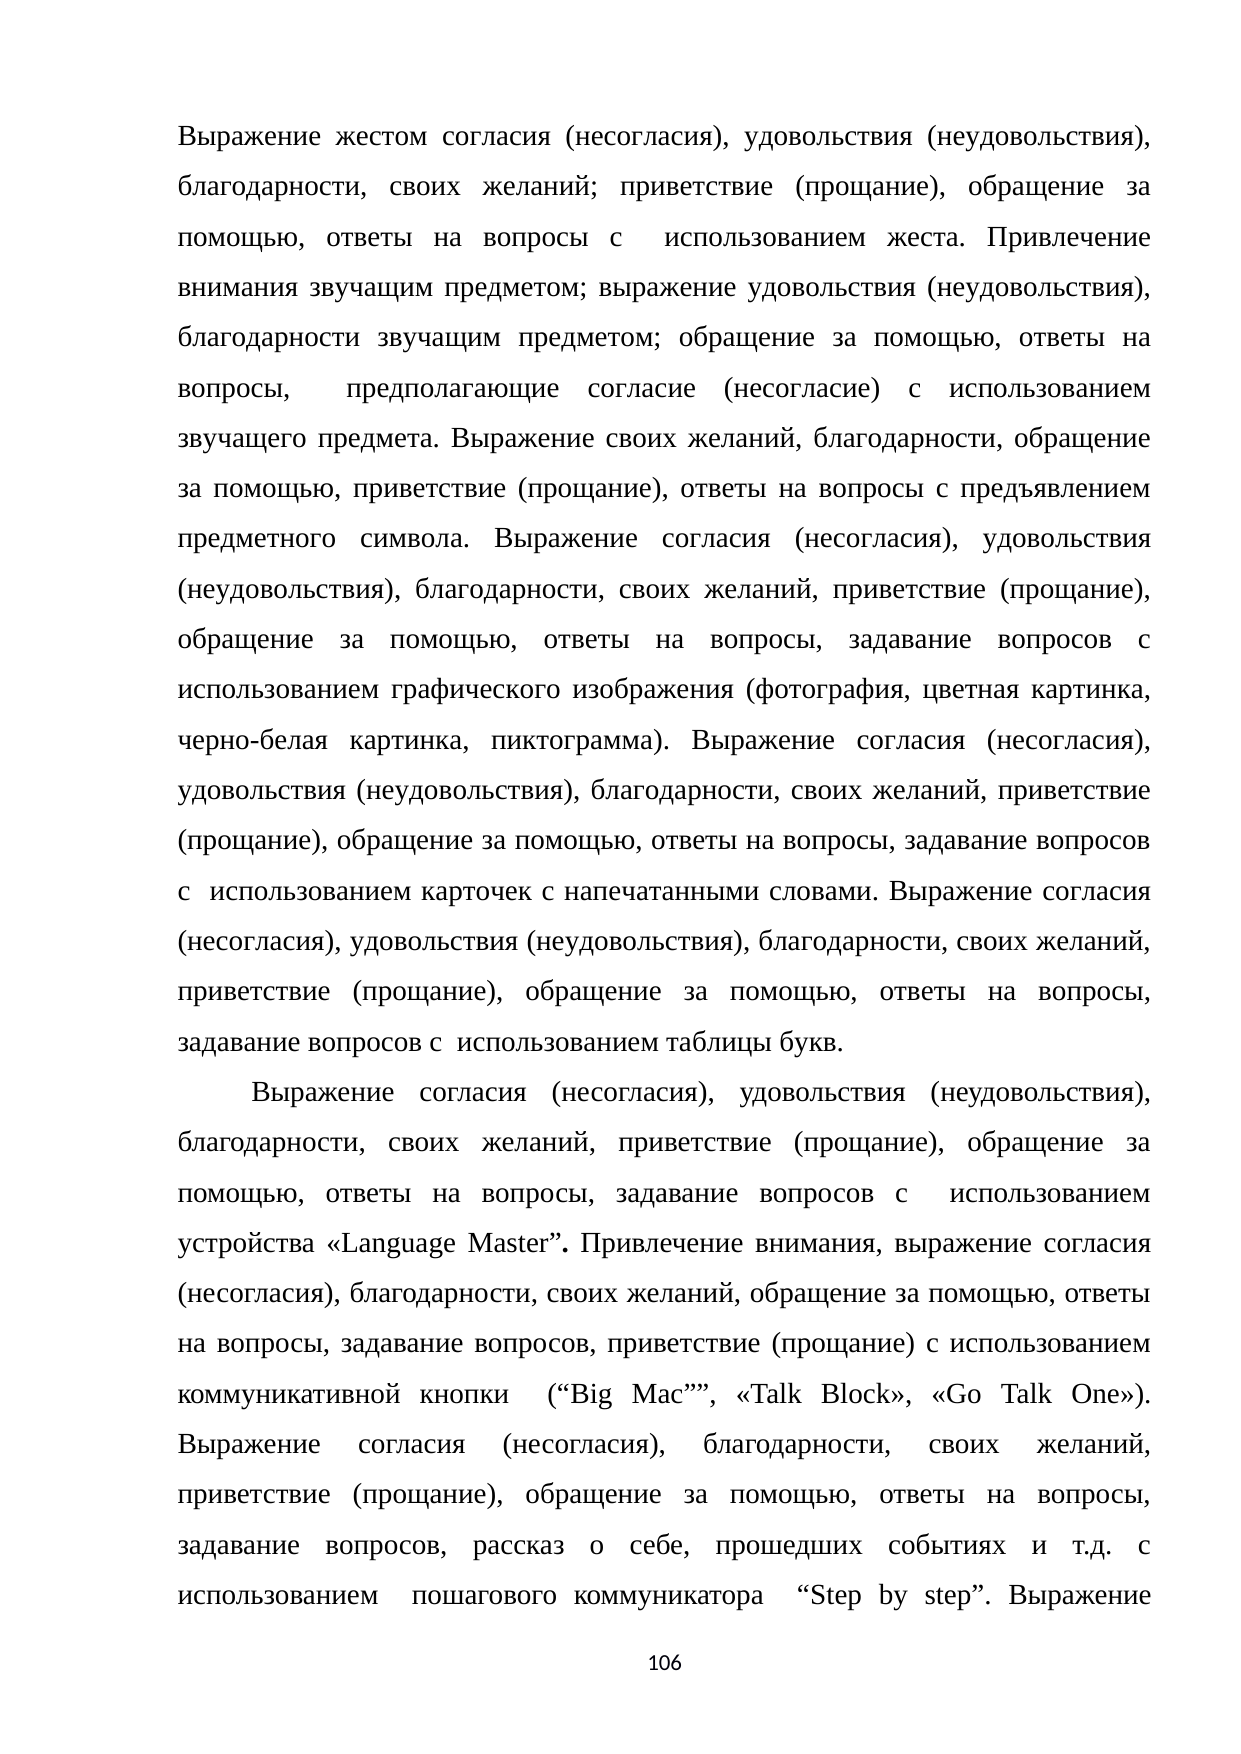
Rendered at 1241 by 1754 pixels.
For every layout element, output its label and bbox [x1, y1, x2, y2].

text [177, 118, 1152, 1057]
text [177, 1074, 1152, 1611]
